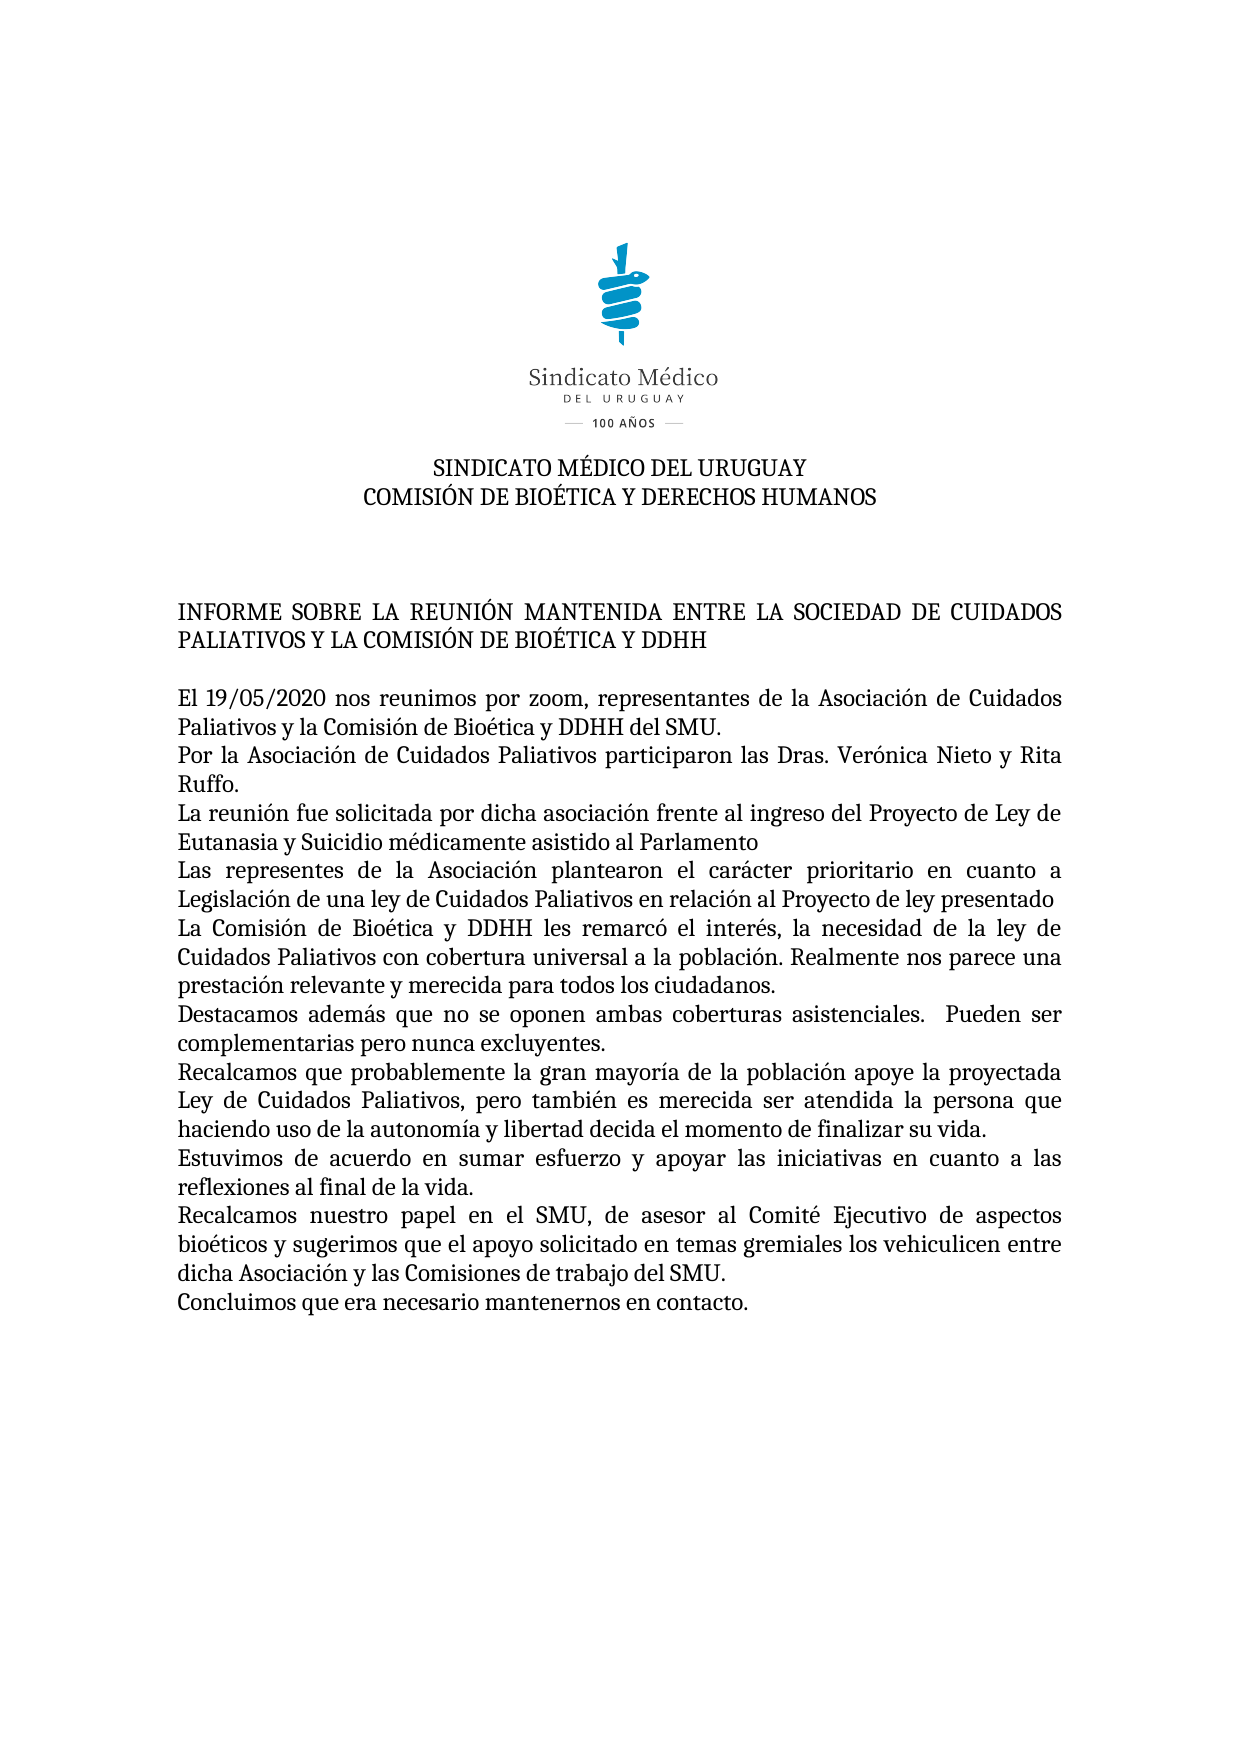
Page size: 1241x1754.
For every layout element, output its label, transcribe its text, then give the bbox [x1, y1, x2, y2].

text Concluimos que era necesario mantenernos en contacto. [177, 1287, 1063, 1316]
text Recalcamos que probablemente la gran mayoría de la población apoye la proyectada Ley de Cuidados Paliativos, pero también es merecida ser atendida la persona que haciendo uso de la autonomía y libertad decida el momento de finalizar su vida. [177, 1057, 1063, 1144]
text SINDICATO MÉDICO DEL URUGUAY [177, 454, 1063, 482]
text Destacamos además que no se oponen ambas coberturas asistenciales. Pueden ser complementarias pero nunca excluyentes. [177, 1000, 1063, 1057]
text Por la Asociación de Cuidados Paliativos participaron las Dras. Verónica Nieto y Rita Ruffo. [177, 741, 1063, 799]
text Recalcamos nuestro papel en el SMU, de asesor al Comité Ejecutivo de aspectos bioéticos y sugerimos que el apoyo solicitado en temas gremiales los vehiculicen entre dicha Asociación y las Comisiones de trabajo del SMU. [177, 1201, 1063, 1287]
text El 19/05/2020 nos reunimos por zoom, representantes de la Asociación de Cuidados Paliativos y la Comisión de Bioética y DDHH del SMU. [177, 684, 1063, 741]
text INFORME SOBRE LA REUNIÓN MANTENIDA ENTRE LA SOCIEDAD DE CUIDADOS PALIATIVOS Y LA COMISIÓN DE BIOÉTICA Y DDHH [177, 597, 1063, 655]
text La reunión fue solicitada por dicha asociación frente al ingreso del Proyecto de Ley de Eutanasia y Suicidio médicamente asistido al Parlamento [177, 799, 1063, 856]
text Estuvimos de acuerdo en sumar esfuerzo y apoyar las iniciativas en cuanto a las reflexiones al final de la vida. [177, 1144, 1063, 1201]
text La Comisión de Bioética y DDHH les remarcó el interés, la necesidad de la ley de Cuidados Paliativos con cobertura universal a la población. Realmente nos parece una prestación relevante y merecida para todos los ciudadanos. [177, 914, 1063, 1000]
text COMISIÓN DE BIOÉTICA Y DERECHOS HUMANOS [177, 482, 1063, 511]
text Las representes de la Asociación plantearon el carácter prioritario en cuanto a Legislación de una ley de Cuidados Paliativos en relación al Proyecto de ley presentado [177, 856, 1063, 914]
picture [501, 205, 739, 454]
